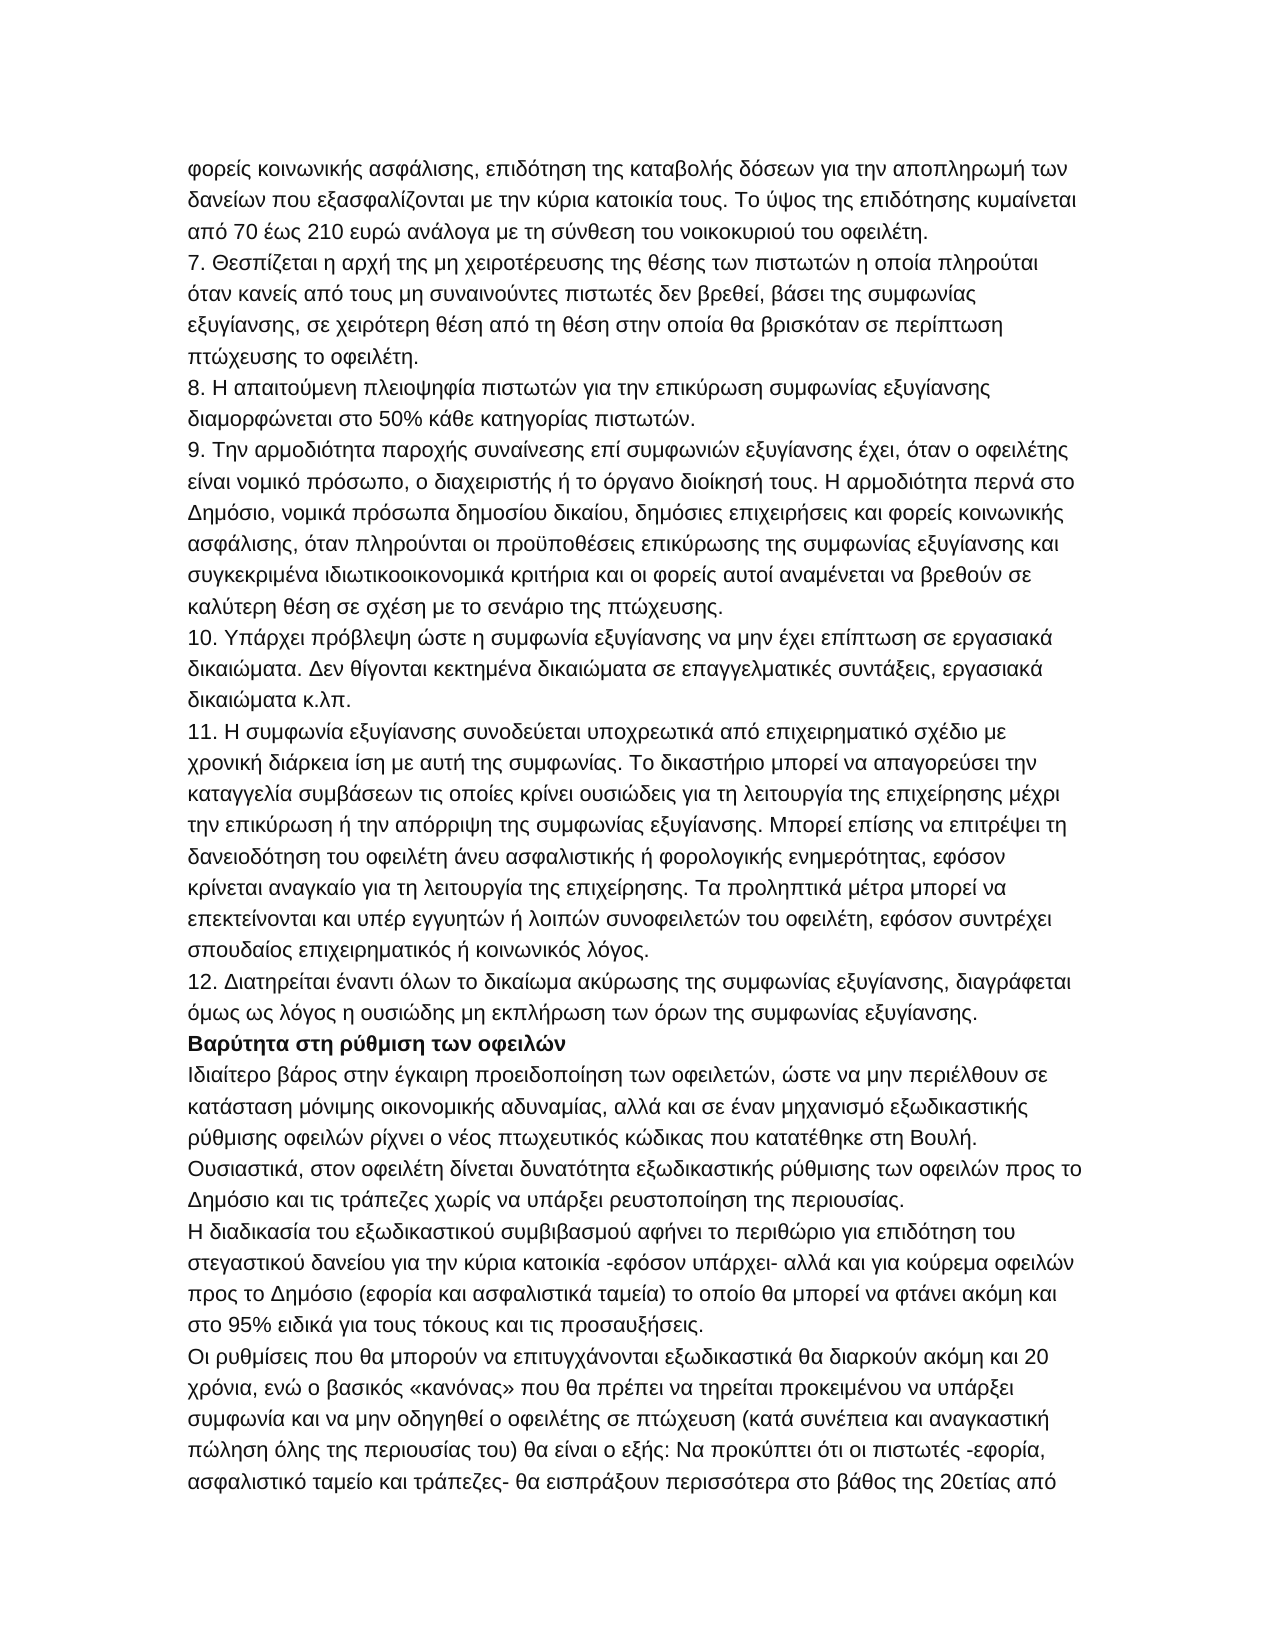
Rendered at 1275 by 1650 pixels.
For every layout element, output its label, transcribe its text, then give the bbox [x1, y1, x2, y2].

text 9. Την αρμοδιότητα παροχής συναίνεσης επί συμφωνιών εξυγίανσης έχει, όταν ο οφειλέτης είναι νομικό πρόσωπο, ο διαχειριστής ή το όργανο διοίκησή τους. Η αρμοδιότητα περνά στο Δημόσιο, νομικά πρόσωπα δημοσίου δικαίου, δημόσιες επιχειρήσεις και φορείς κοινωνικής ασφάλισης, όταν πληρούνται οι προϋποθέσεις επικύρωσης της συμφωνίας εξυγίανσης και συγκεκριμένα ιδιωτικοοικονομικά κριτήρια και οι φορείς αυτοί αναμένεται να βρεθούν σε καλύτερη θέση σε σχέση με το σενάριο της πτώχευσης. [187, 431, 1087, 619]
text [187, 150, 1087, 244]
text Βαρύτητα στη ρύθμιση των οφειλών [187, 1025, 1087, 1056]
text 10. Υπάρχει πρόβλεψη ώστε η συμφωνία εξυγίανσης να μην έχει επίπτωση σε εργασιακά δικαιώματα. Δεν θίγονται κεκτημένα δικαιώματα σε επαγγελματικές συντάξεις, εργασιακά δικαιώματα κ.λπ. [187, 619, 1087, 712]
text Η διαδικασία του εξωδικαστικού συμβιβασμού αφήνει το περιθώριο για επιδότηση του στεγαστικού δανείου για την κύρια κατοικία -εφόσον υπάρχει- αλλά και για κούρεμα οφειλών προς το Δημόσιο (εφορία και ασφαλιστικά ταμεία) το οποίο θα μπορεί να φτάνει ακόμη και στο 95% ειδικά για τους τόκους και τις προσαυξήσεις. [187, 1212, 1087, 1337]
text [187, 1337, 1087, 1494]
text 11. Η συμφωνία εξυγίανσης συνοδεύεται υποχρεωτικά από επιχειρηματικό σχέδιο με χρονική διάρκεια ίση με αυτή της συμφωνίας. Το δικαστήριο μπορεί να απαγορεύσει την καταγγελία συμβάσεων τις οποίες κρίνει ουσιώδεις για τη λειτουργία της επιχείρησης μέχρι την επικύρωση ή την απόρριψη της συμφωνίας εξυγίανσης. Μπορεί επίσης να επιτρέψει τη δανειοδότηση του οφειλέτη άνευ ασφαλιστικής ή φορολογικής ενημερότητας, εφόσον κρίνεται αναγκαίο για τη λειτουργία της επιχείρησης. Τα προληπτικά μέτρα μπορεί να επεκτείνονται και υπέρ εγγυητών ή λοιπών συνοφειλετών του οφειλέτη, εφόσον συντρέχει σπουδαίος επιχειρηματικός ή κοινωνικός λόγος. [187, 712, 1087, 962]
text 12. Διατηρείται έναντι όλων το δικαίωμα ακύρωσης της συμφωνίας εξυγίανσης, διαγράφεται όμως ως λόγος η ουσιώδης μη εκπλήρωση των όρων της συμφωνίας εξυγίανσης. [187, 962, 1087, 1025]
text Ουσιαστικά, στον οφειλέτη δίνεται δυνατότητα εξωδικαστικής ρύθμισης των οφειλών προς το Δημόσιο και τις τράπεζες χωρίς να υπάρξει ρευστοποίηση της περιουσίας. [187, 1150, 1087, 1212]
text 8. Η απαιτούμενη πλειοψηφία πιστωτών για την επικύρωση συμφωνίας εξυγίανσης διαμορφώνεται στο 50% κάθε κατηγορίας πιστωτών. [187, 369, 1087, 431]
text Ιδιαίτερο βάρος στην έγκαιρη προειδοποίηση των οφειλετών, ώστε να μην περιέλθουν σε κατάσταση μόνιμης οικονομικής αδυναμίας, αλλά και σε έναν μηχανισμό εξωδικαστικής ρύθμισης οφειλών ρίχνει ο νέος πτωχευτικός κώδικας που κατατέθηκε στη Βουλή. [187, 1056, 1087, 1150]
text 7. Θεσπίζεται η αρχή της μη χειροτέρευσης της θέσης των πιστωτών η οποία πληρούται όταν κανείς από τους μη συναινούντες πιστωτές δεν βρεθεί, βάσει της συμφωνίας εξυγίανσης, σε χειρότερη θέση από τη θέση στην οποία θα βρισκόταν σε περίπτωση πτώχευσης το οφειλέτη. [187, 244, 1087, 369]
